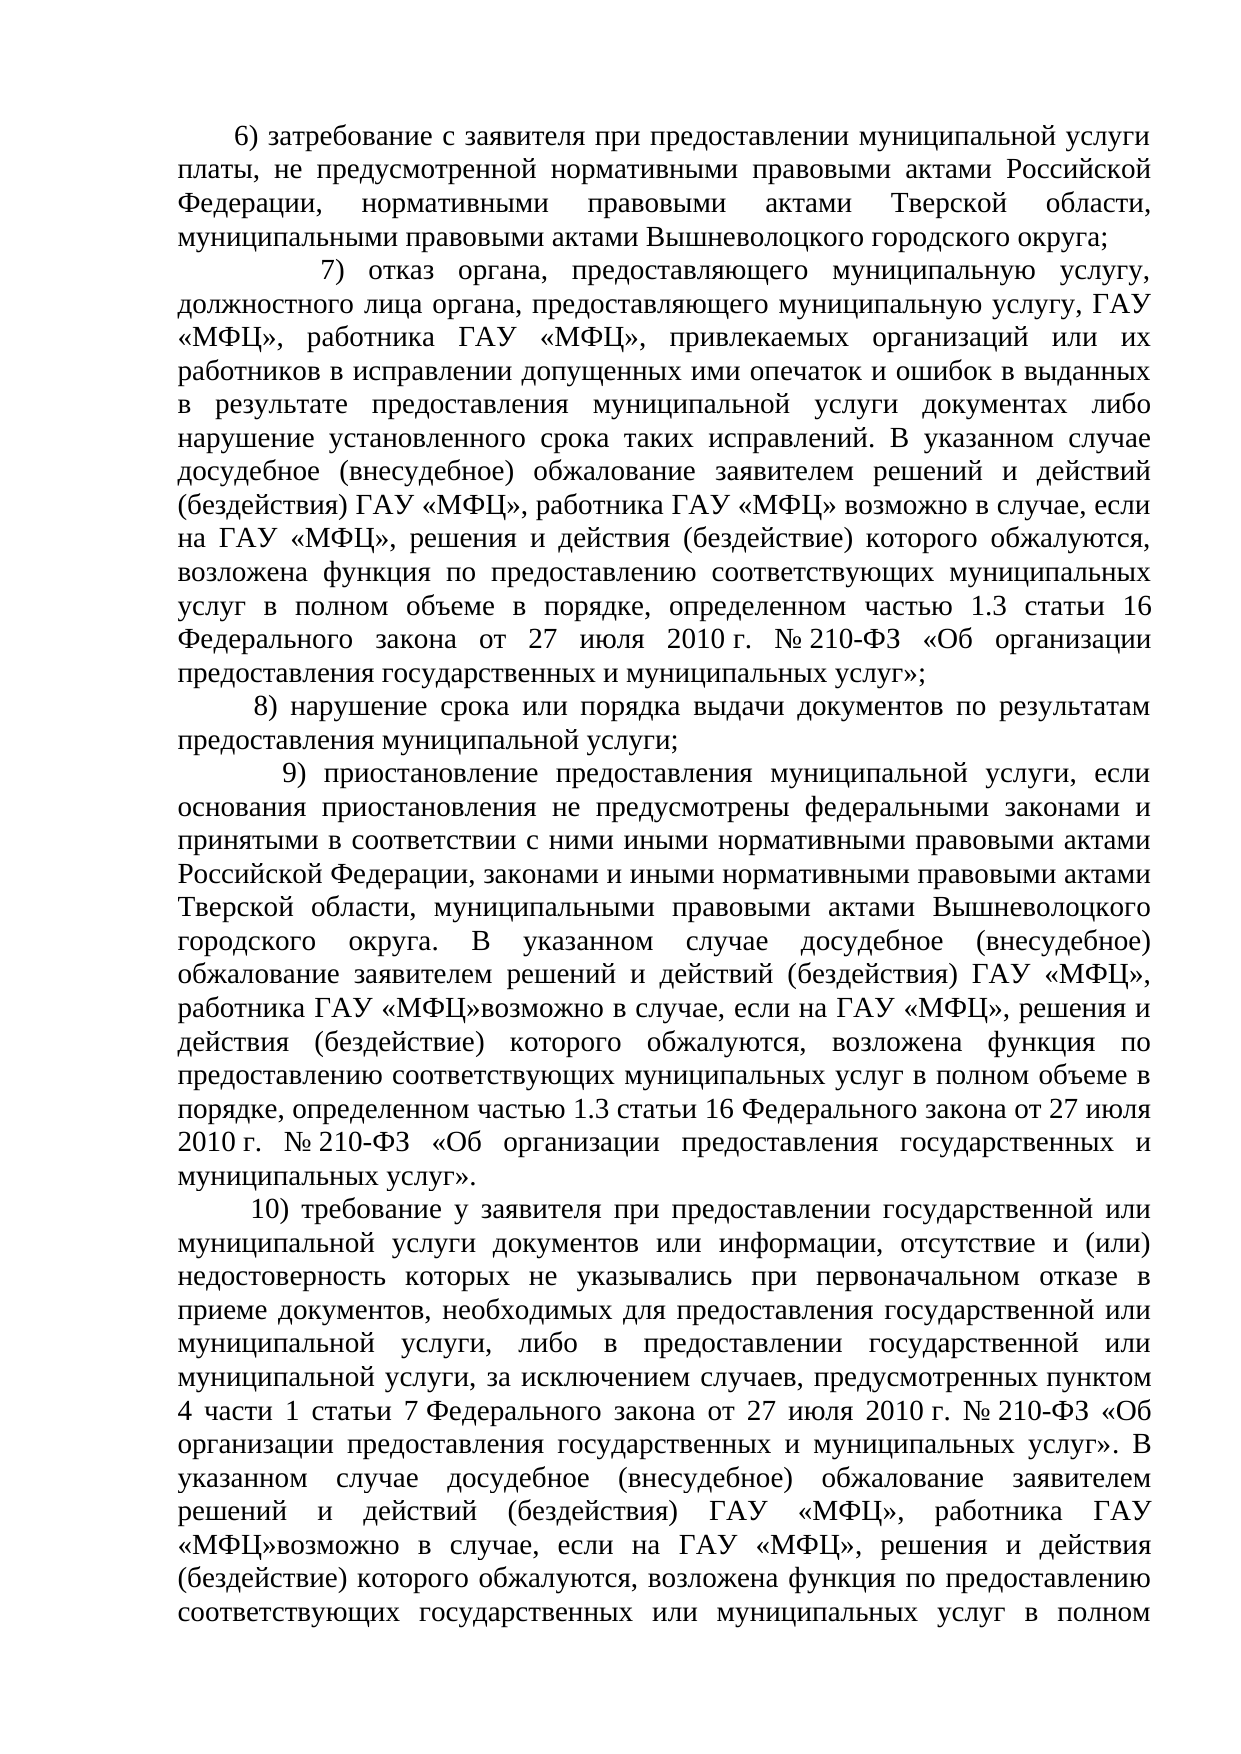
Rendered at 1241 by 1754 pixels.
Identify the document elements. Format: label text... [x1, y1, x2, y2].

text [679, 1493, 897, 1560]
text 9) приостановление предоставления муниципальной услуги, если основания приостановления не предусмотрены федеральными законами и принятыми в соответствии с ними иными нормативными правовыми актами Российской Федерации, законами и иными нормативными правовыми актами Тверской области, муниципальными правовыми актами Вышневолоцкого городского округа. В указанном случае досудебное (внесудебное) обжалование заявителем решений и действий (бездействия) ГАУ «МФЦ», работника ГАУ «МФЦ»возможно в случае, если на ГАУ «МФЦ», решения и действия (бездействие) которого обжалуются, возложена функция по предоставлению соответствующих муниципальных услуг в полном объеме в порядке, определенном частью 1.3 статьи 16 Федерального закона от 27 июля 2010 г. № 210-ФЗ «Об организации предоставления государственных и муниципальных услуг». [177, 755, 1152, 1191]
text 8) нарушение срока или порядка выдачи документов по результатам предоставления муниципальной услуги; [177, 688, 1152, 755]
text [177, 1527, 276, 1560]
text 7) отказ органа, предоставляющего муниципальную услугу, должностного лица органа, предоставляющего муниципальную услугу, ГАУ «МФЦ», работника ГАУ «МФЦ», привлекаемых организаций или их работников в исправлении допущенных ими опечаток и ошибок в выданных в результате предоставления муниципальной услуги документах либо нарушение установленного срока таких исправлений. В указанном случае досудебное (внесудебное) обжалование заявителем решений и действий (бездействия) ГАУ «МФЦ», работника ГАУ «МФЦ» возможно в случае, если на ГАУ «МФЦ», решения и действия (бездействие) которого обжалуются, возложена функция по предоставлению соответствующих муниципальных услуг в полном объеме в порядке, определенном частью 1.3 статьи 16 Федерального закона от 27 июля 2010 г. № 210-ФЗ «Об организации предоставления государственных и муниципальных услуг»; [177, 252, 1152, 688]
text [177, 1393, 1152, 1460]
text 6) затребование с заявителя при предоставлении муниципальной услуги платы, не предусмотренной нормативными правовыми актами Российской Федерации, нормативными правовыми актами Тверской области, муниципальными правовыми актами Вышневолоцкого городского округа; [177, 118, 1152, 252]
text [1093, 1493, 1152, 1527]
